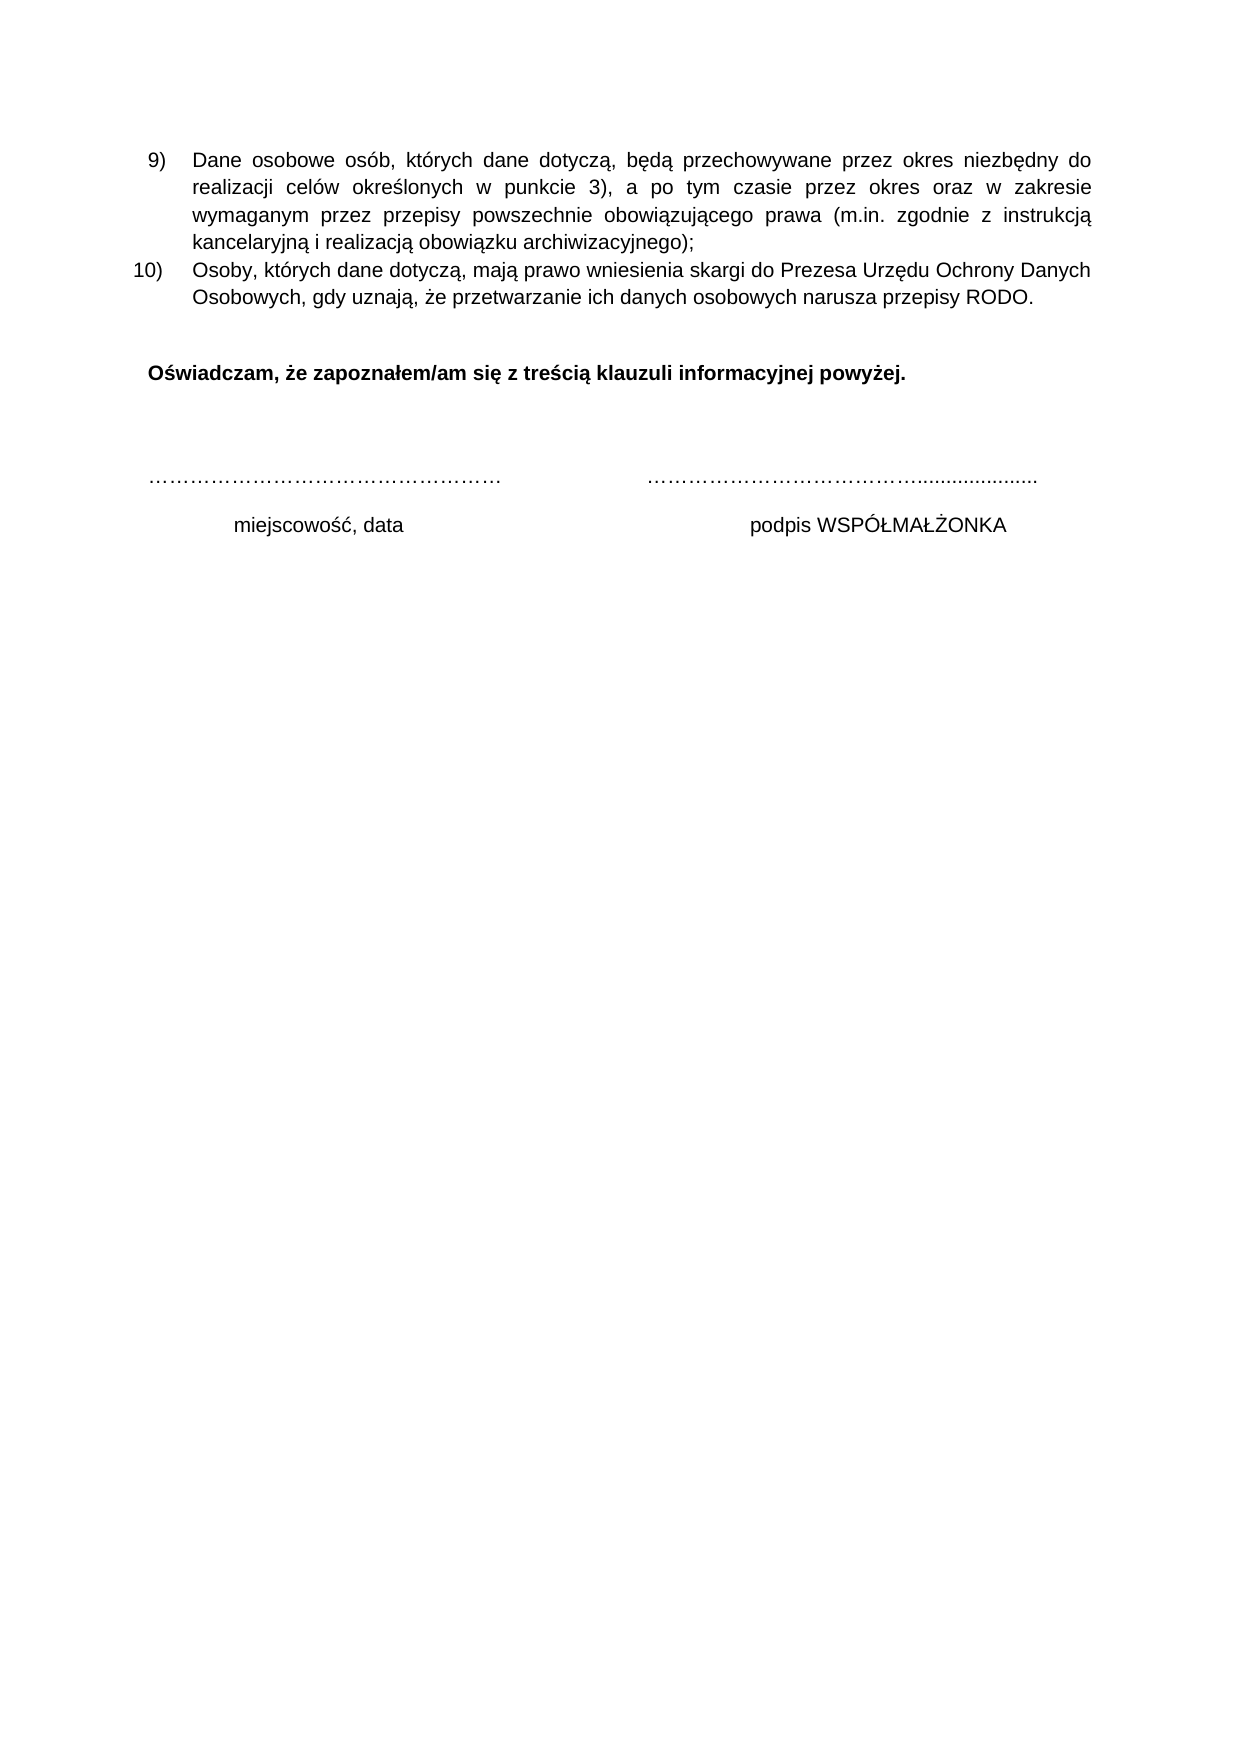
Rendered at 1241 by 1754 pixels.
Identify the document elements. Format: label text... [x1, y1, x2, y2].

list Dane osobowe osób, których dane dotyczą, będą przechowywane przez okres niezbędny do realizacji celów określonych w punkcie 3), a po tym czasie przez okres oraz w zakresie wymaganym przez przepisy powszechnie obowiązującego prawa (m.in. zgodnie z instrukcją kancelaryjną i realizacją obowiązku archiwizacyjnego); [148, 148, 1093, 254]
list Osoby, których dane dotyczą, mają prawo wniesienia skargi do Prezesa Urzędu Ochrony Danych Osobowych, gdy uznają, że przetwarzanie ich danych osobowych narusza przepisy RODO. [133, 258, 1093, 309]
text miejscowość, data podpis WSPÓŁMAŁŻONKA [148, 513, 1093, 537]
text Oświadczam, że zapoznałem/am się z treścią klauzuli informacyjnej powyżej. [103, 361, 1093, 385]
text …………………………………………… …………………………………..................... [148, 464, 1093, 488]
